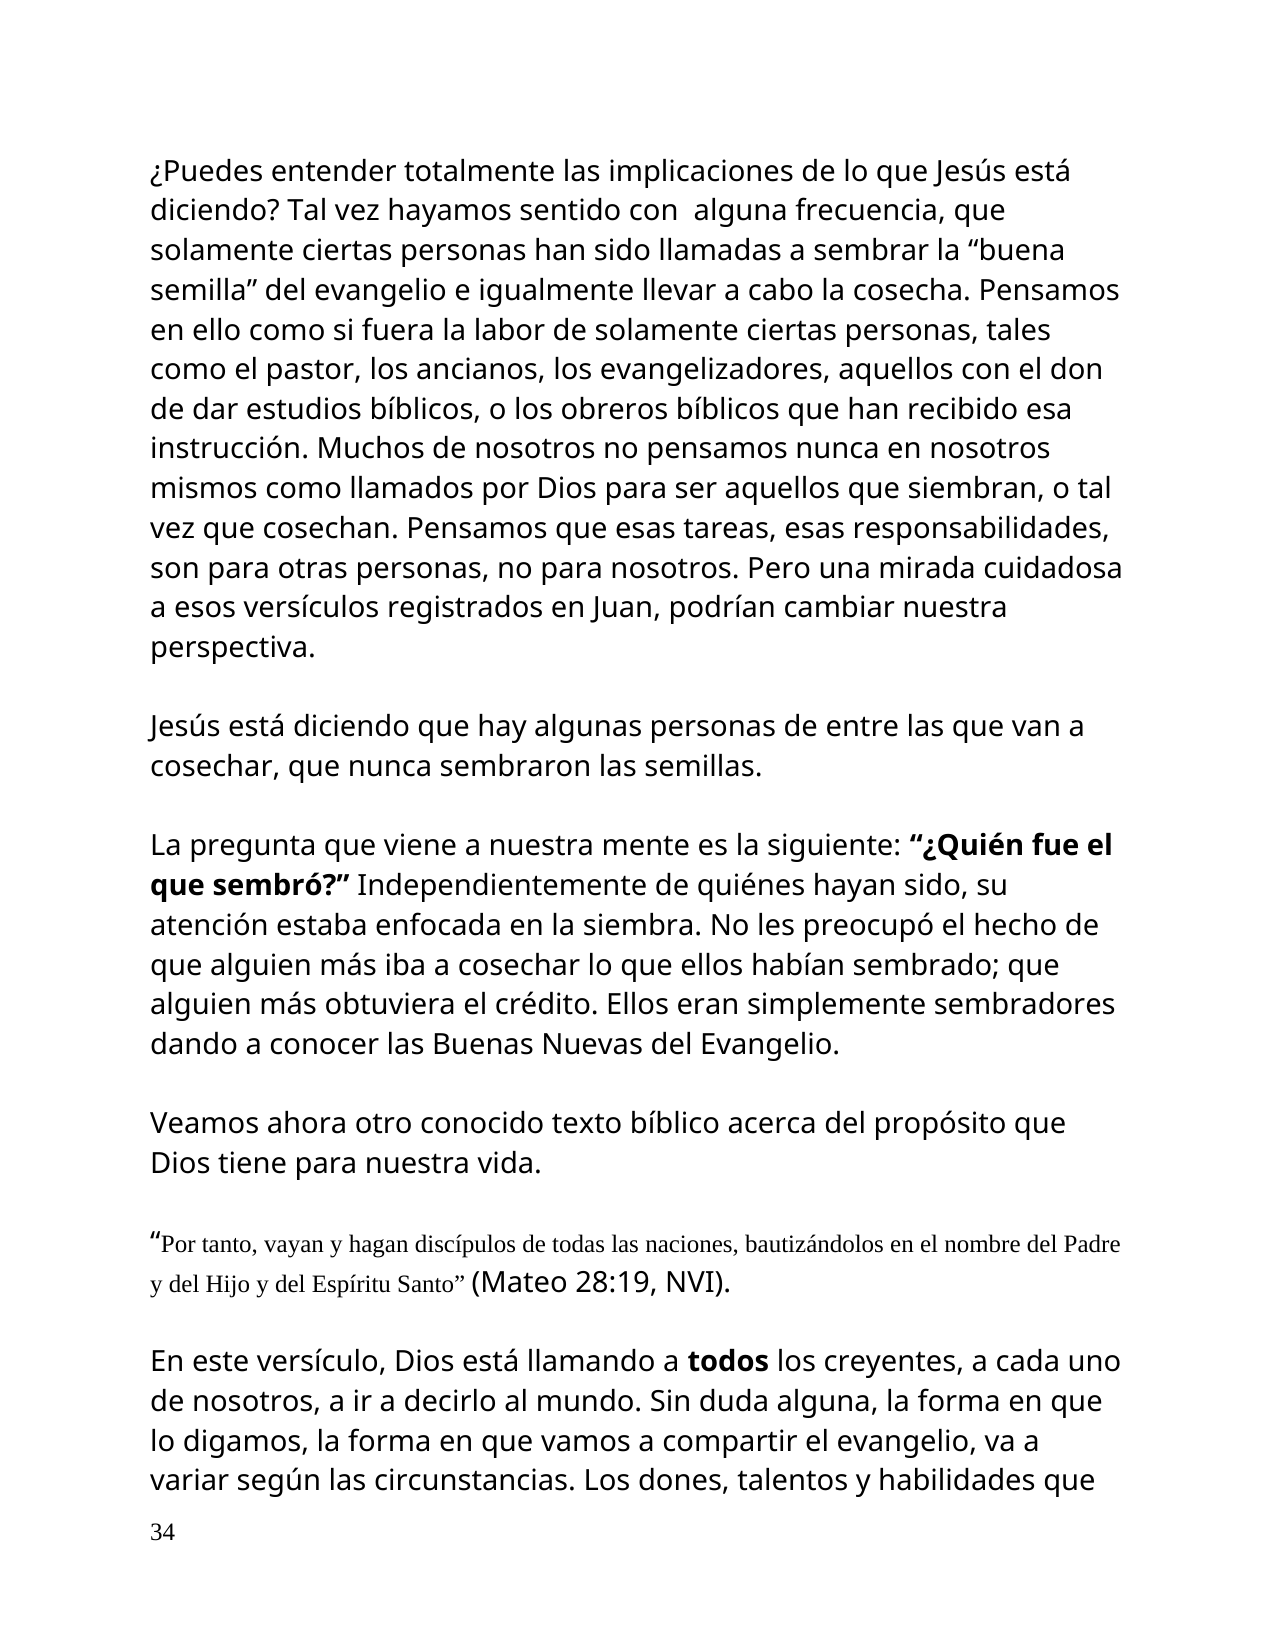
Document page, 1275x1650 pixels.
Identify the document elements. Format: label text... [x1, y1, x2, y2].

text Veamos ahora otro conocido texto bíblico acerca del propósito que Dios tiene para nuestra vida. [150, 1102, 1125, 1182]
text ¿Puedes entender totalmente las implicaciones de lo que Jesús está diciendo? Tal vez hayamos sentido con alguna frecuencia, que solamente ciertas personas han sido llamadas a sembrar la “buena semilla” del evangelio e igualmente llevar a cabo la cosecha. Pensamos en ello como si fuera la labor de solamente ciertas personas, tales como el pastor, los ancianos, los evangelizadores, aquellos con el don de dar estudios bíblicos, o los obreros bíblicos que han recibido esa instrucción. Muchos de nosotros no pensamos nunca en nosotros mismos como llamados por Dios para ser aquellos que siembran, o tal vez que cosechan. Pensamos que esas tareas, esas responsabilidades, son para otras personas, no para nosotros. Pero una mirada cuidadosa a esos versículos registrados en Juan, podrían cambiar nuestra perspectiva. [150, 150, 1125, 666]
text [150, 1341, 1125, 1499]
text La pregunta que viene a nuestra mente es la siguiente: “¿Quién fue el que sembró?” Independientemente de quiénes hayan sido, su atención estaba enfocada en la siembra. No les preocupó el hecho de que alguien más iba a cosechar lo que ellos habían sembrado; que alguien más obtuviera el crédito. Ellos eran simplemente sembradores dando a conocer las Buenas Nuevas del Evangelio. [150, 825, 1125, 1063]
text Jesús está diciendo que hay algunas personas de entre las que van a cosechar, que nunca sembraron las semillas. [150, 706, 1125, 785]
text “Por tanto, vayan y hagan discípulos de todas las naciones, bautizándolos en el nombre del Padre y del Hijo y del Espíritu Santo” (Mateo 28:19, NVI). [150, 1222, 1125, 1301]
